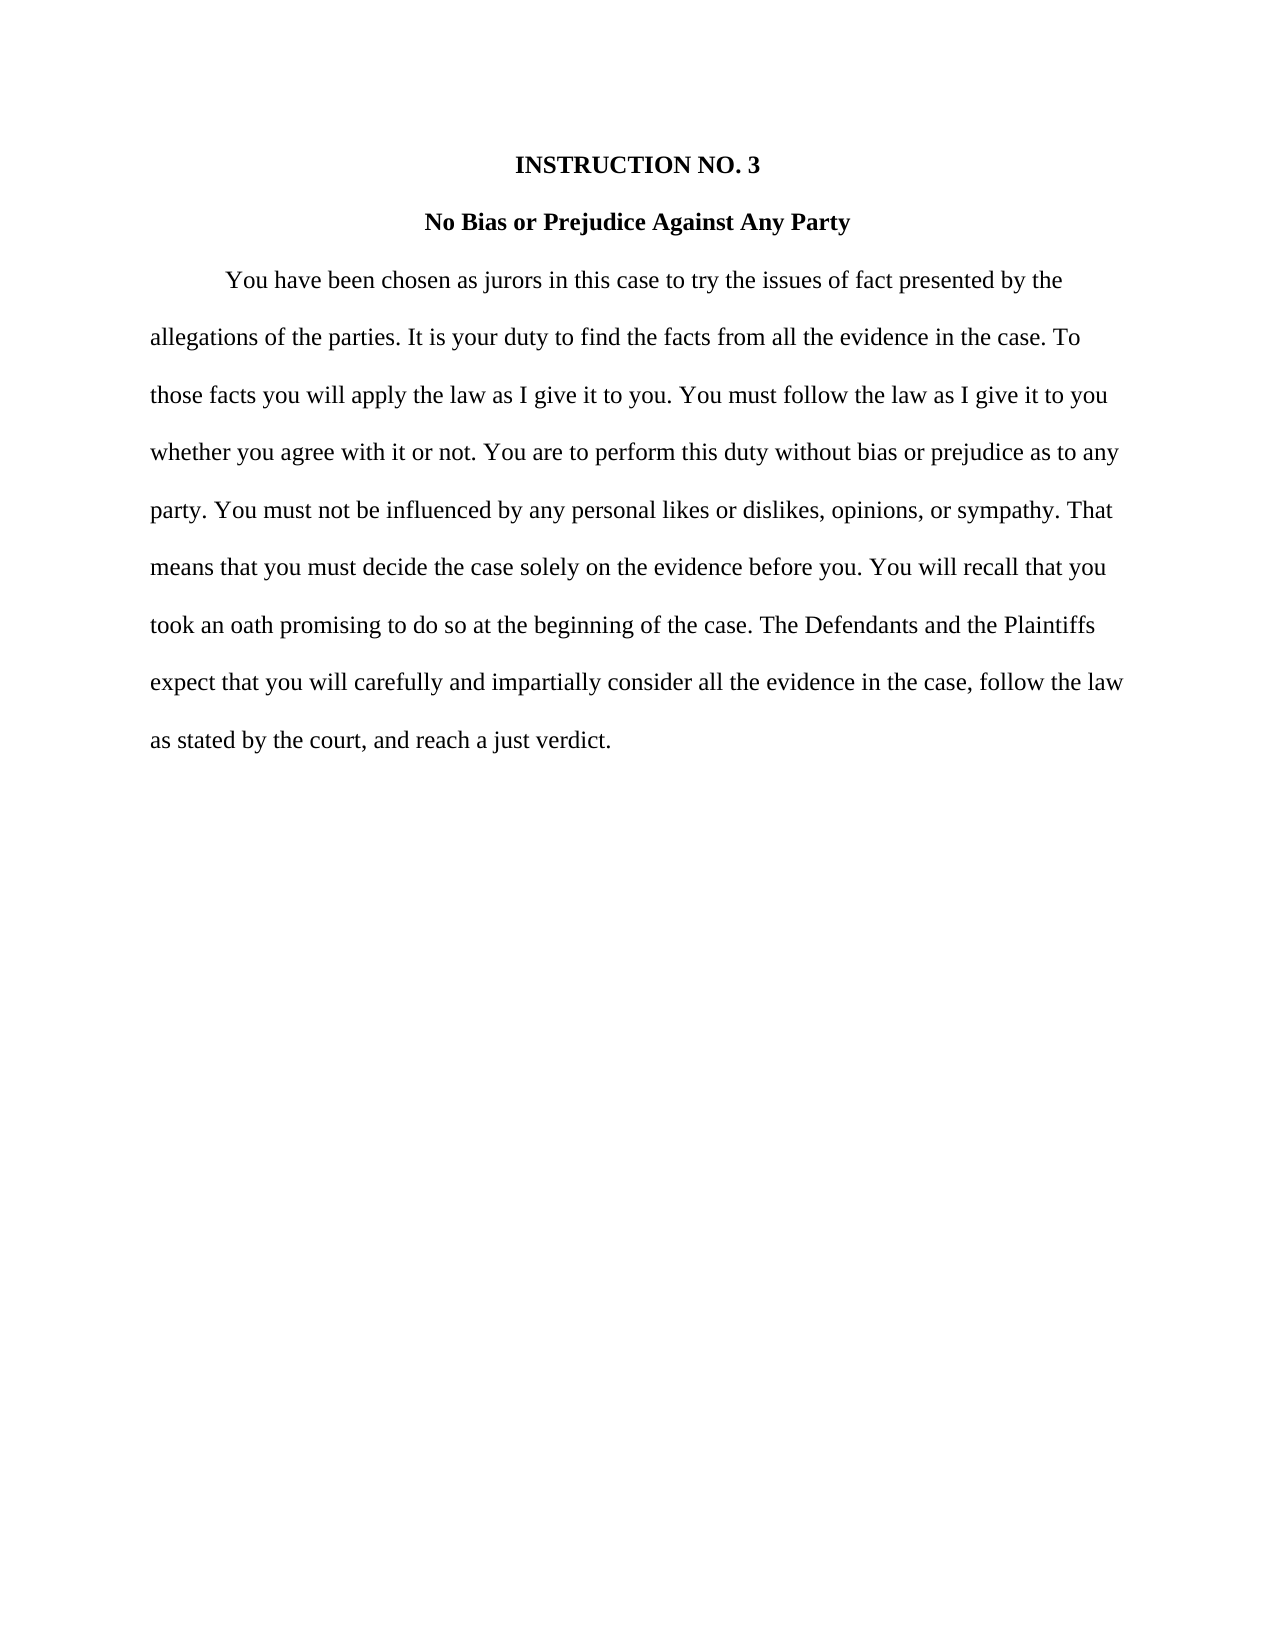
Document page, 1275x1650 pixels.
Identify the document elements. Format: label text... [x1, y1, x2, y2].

title No Bias or Prejudice Against Any Party [150, 207, 1125, 236]
text INSTRUCTION NO. 3 [150, 150, 1125, 179]
text You have been chosen as jurors in this case to try the issues of fact presented by the allegations of the parties. It is your duty to find the facts from all the evidence in the case. To those facts you will apply the law as I give it to you. You must follow the law as I give it to you whether you agree with it or not. You are to perform this duty without bias or prejudice as to any party. You must not be influenced by any personal likes or dislikes, opinions, or sympathy. That means that you must decide the case solely on the evidence before you. You will recall that you took an oath promising to do so at the beginning of the case. The Defendants and the Plaintiffs expect that you will carefully and impartially consider all the evidence in the case, follow the law as stated by the court, and reach a just verdict. [150, 265, 1125, 754]
